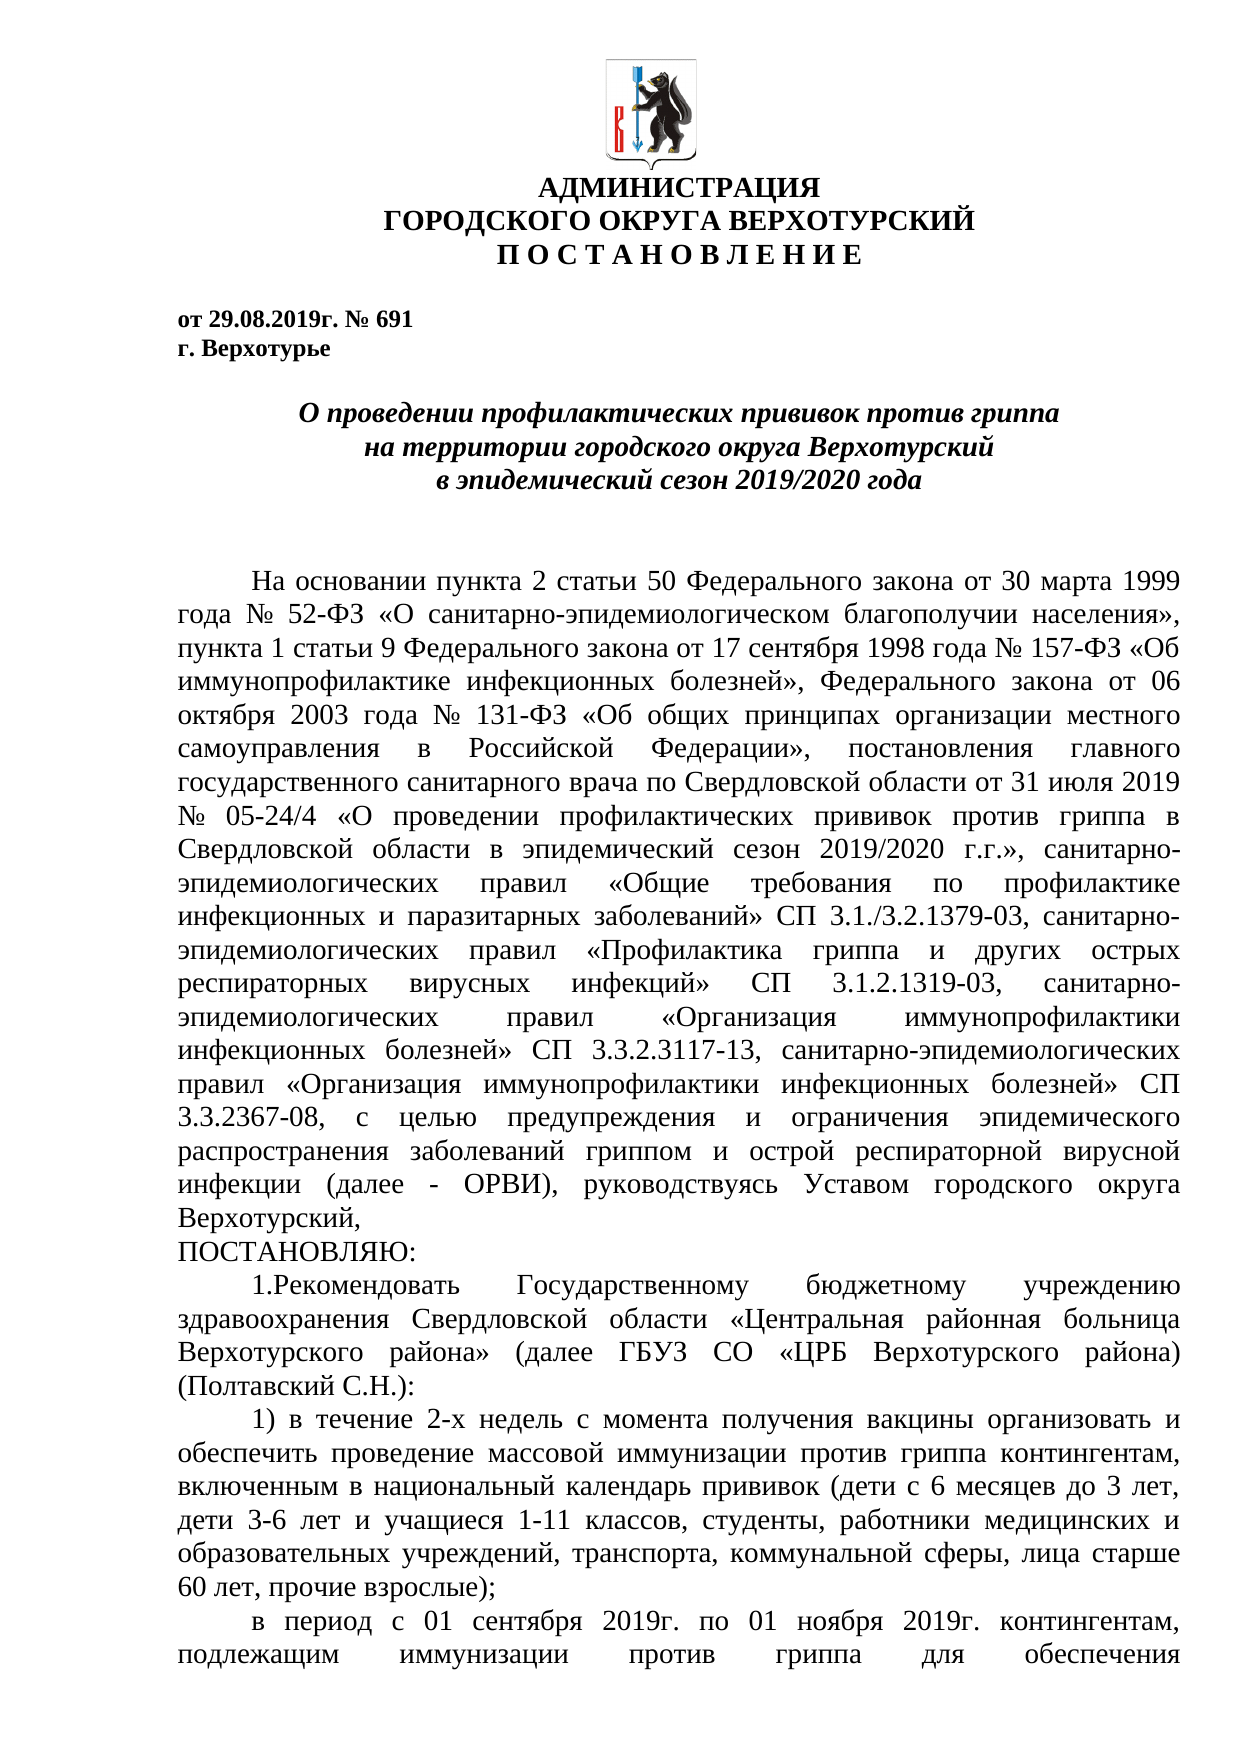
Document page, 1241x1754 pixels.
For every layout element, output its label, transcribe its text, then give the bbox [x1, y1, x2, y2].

text 1.Рекомендовать Государственному бюджетному учреждению здравоохранения Свердловской области «Центральная районная больница Верхотурского района» (далее ГБУЗ СО «ЦРБ Верхотурского района) (Полтавский С.Н.): [177, 1267, 1181, 1401]
text На основании пункта 2 статьи 50 Федерального закона от 30 марта 1999 года № 52-ФЗ «О санитарно-эпидемиологическом благополучии населения», пункта 1 статьи 9 Федерального закона от 17 сентября 1998 года № 157-ФЗ «Об иммунопрофилактике инфекционных болезней», Федерального закона от 06 октября 2003 года № 131-ФЗ «Об общих принципах организации местного самоуправления в Российской Федерации», постановления главного государственного санитарного врача по Свердловской области от 31 июля 2019 № 05-24/4 «О проведении профилактических прививок против гриппа в Свердловской области в эпидемический сезон 2019/2020 г.г.», санитарно-эпидемиологических правил «Общие требования по профилактике инфекционных и паразитарных заболеваний» СП 3.1./3.2.1379-03, санитарно-эпидемиологических правил «Профилактика гриппа и других острых респираторных вирусных инфекций» СП 3.1.2.1319-03, санитарно-эпидемиологических правил «Организация иммунопрофилактики инфекционных болезней» СП 3.3.2.3117-13, санитарно-эпидемиологических правил «Организация иммунопрофилактики инфекционных болезней» СП 3.3.2367-08, с целью предупреждения и ограничения эпидемического распространения заболеваний гриппом и острой респираторной вирусной инфекции (далее - ОРВИ), руководствуясь Уставом городского округа Верхотурский, [177, 563, 1181, 1234]
picture [605, 59, 697, 170]
text на территории городского округа Верхотурский [177, 429, 1181, 462]
text ГОРОДСКОГО ОКРУГА ВЕРХОТУРСКИЙ [177, 203, 1181, 237]
text АДМИНИСТРАЦИЯ [177, 170, 1181, 203]
text г. Верхотурье [177, 333, 1181, 362]
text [177, 1603, 1181, 1670]
text 1) в течение 2-х недель с момента получения вакцины организовать и обеспечить проведение массовой иммунизации против гриппа контингентам, включенным в национальный календарь прививок (дети с 6 месяцев до 3 лет, дети 3-6 лет и учащиеся 1-11 классов, студенты, работники медицинских и образовательных учреждений, транспорта, коммунальной сферы, лица старше 60 лет, прочие взрослые); [177, 1401, 1181, 1603]
text О проведении профилактических прививок против гриппа [177, 395, 1181, 429]
text ПОСТАНОВЛЯЮ: [177, 1234, 1181, 1267]
text от 29.08.2019г. № 691 [177, 304, 1181, 333]
text П О С Т А Н О В Л Е Н И Е [177, 237, 1181, 271]
text в эпидемический сезон 2019/2020 года [177, 462, 1181, 496]
